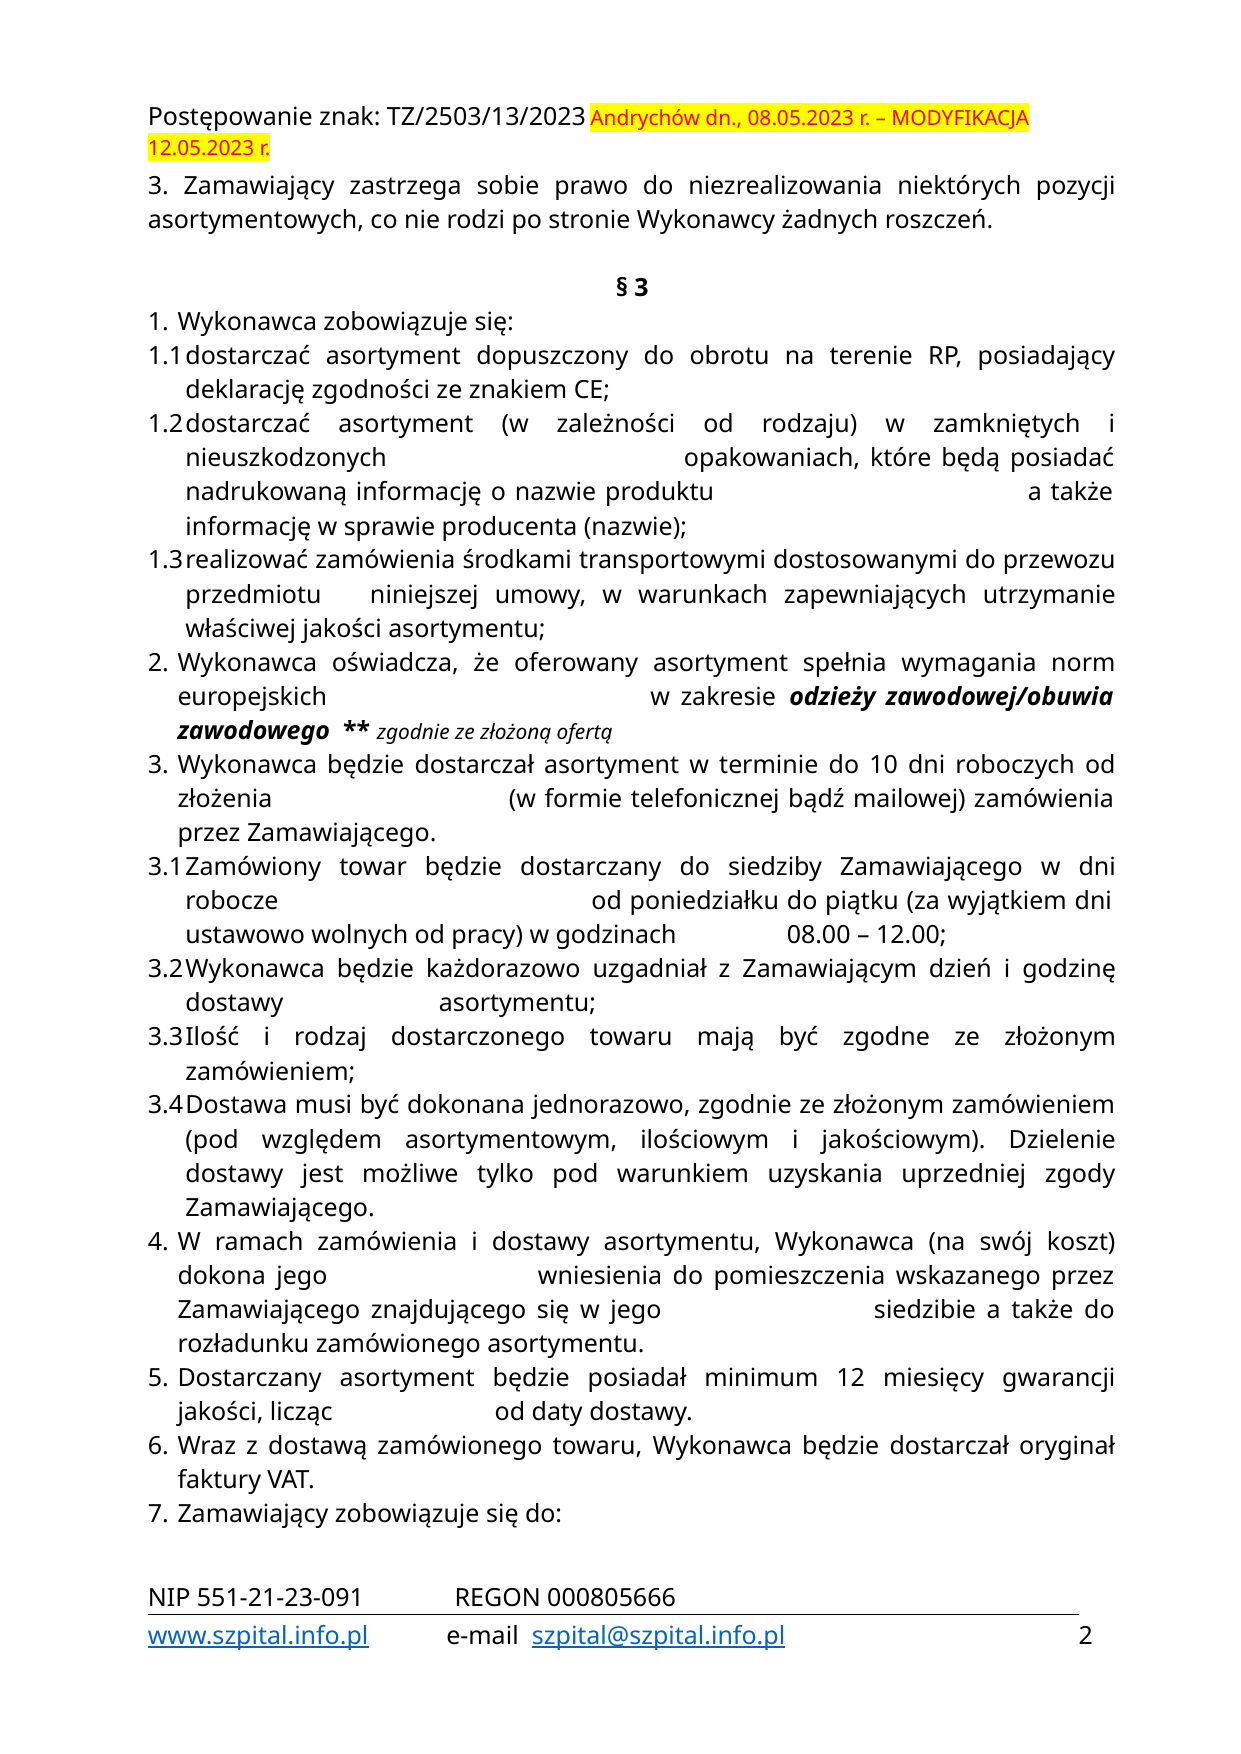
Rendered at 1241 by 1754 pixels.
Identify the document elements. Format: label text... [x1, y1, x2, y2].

list W ramach zamówienia i dostawy asortymentu, Wykonawca (na swój koszt) dokona jego wniesienia do pomieszczenia wskazanego przez Zamawiającego znajdującego się w jego siedzibie a także do rozładunku zamówionego asortymentu. [148, 1223, 1116, 1360]
list Wykonawca będzie każdorazowo uzgadniał z Zamawiającym dzień i godzinę dostawy asortymentu; [148, 951, 1116, 1019]
list Zamawiający zobowiązuje się do: [148, 1496, 1116, 1530]
list dostarczać asortyment (w zależności od rodzaju) w zamkniętych i nieuszkodzonych opakowaniach, które będą posiadać nadrukowaną informację o nazwie produktu a także informację w sprawie producenta (nazwie); [148, 406, 1116, 542]
list Ilość i rodzaj dostarczonego towaru mają być zgodne ze złożonym zamówieniem; [148, 1019, 1116, 1087]
list Wykonawca będzie dostarczał asortyment w terminie do 10 dni roboczych od złożenia (w formie telefonicznej bądź mailowej) zamówienia przez Zamawiającego. [148, 747, 1116, 849]
list Dostarczany asortyment będzie posiadał minimum 12 miesięcy gwarancji jakości, licząc od daty dostawy. [148, 1360, 1116, 1428]
text § 3 [148, 270, 1116, 304]
list Dostawa musi być dokonana jednorazowo, zgodnie ze złożonym zamówieniem (pod względem asortymentowym, ilościowym i jakościowym). Dzielenie dostawy jest możliwe tylko pod warunkiem uzyskania uprzedniej zgody Zamawiającego. [148, 1087, 1116, 1223]
list Wykonawca oświadcza, że oferowany asortyment spełnia wymagania norm europejskich w zakresie odzieży zawodowej/obuwia zawodowego ** zgodnie ze złożoną ofertą [148, 644, 1116, 747]
text 3. Zamawiający zastrzega sobie prawo do niezrealizowania niektórych pozycji asortymentowych, co nie rodzi po stronie Wykonawcy żadnych roszczeń. [148, 167, 1116, 236]
list dostarczać asortyment dopuszczony do obrotu na terenie RP, posiadający deklarację zgodności ze znakiem CE; [148, 338, 1116, 406]
list Wykonawca zobowiązuje się: [148, 304, 1116, 338]
list Wraz z dostawą zamówionego towaru, Wykonawca będzie dostarczał oryginał faktury VAT. [148, 1428, 1116, 1496]
list Zamówiony towar będzie dostarczany do siedziby Zamawiającego w dni robocze od poniedziałku do piątku (za wyjątkiem dni ustawowo wolnych od pracy) w godzinach 08.00 – 12.00; [148, 849, 1116, 951]
list realizować zamówienia środkami transportowymi dostosowanymi do przewozu przedmiotu niniejszej umowy, w warunkach zapewniających utrzymanie właściwej jakości asortymentu; [148, 542, 1116, 644]
